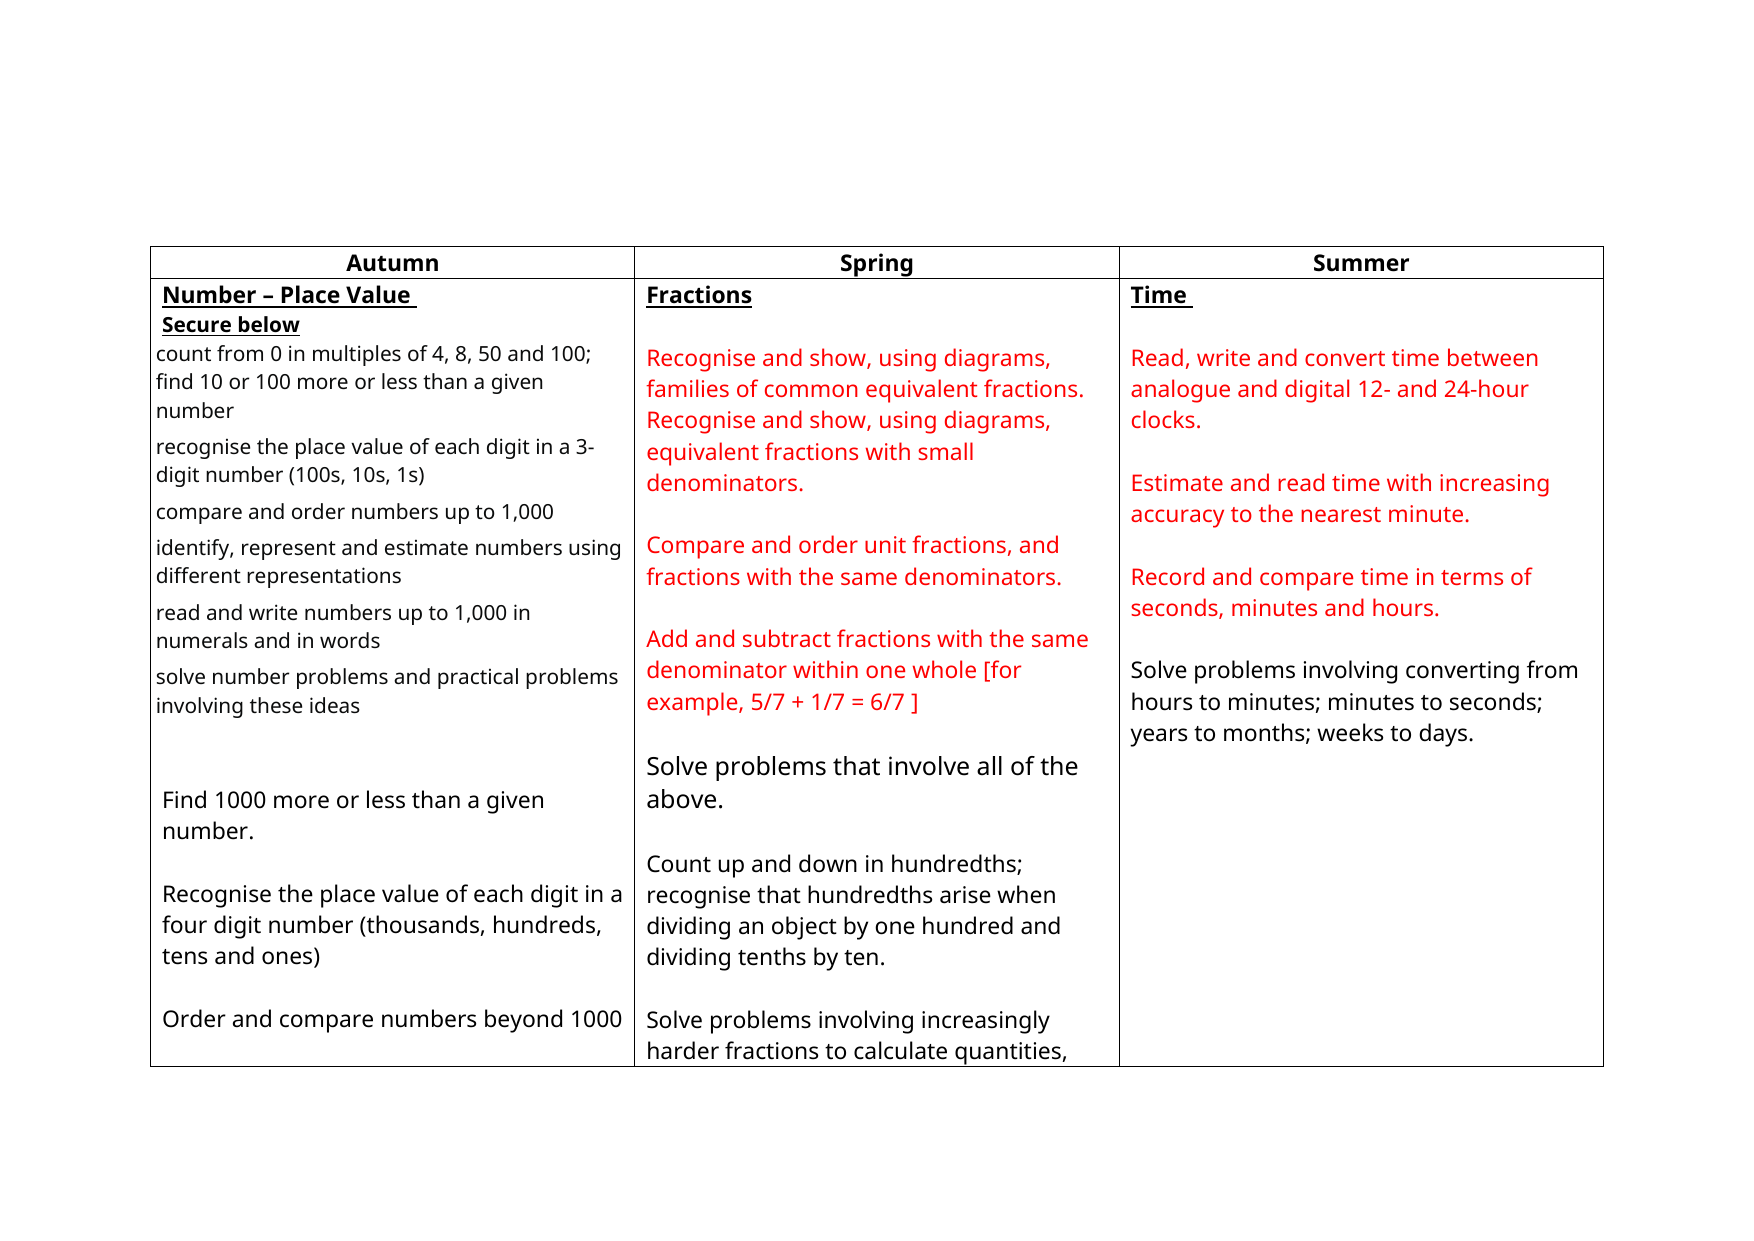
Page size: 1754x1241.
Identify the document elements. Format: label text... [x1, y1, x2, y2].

table_header Autumn [151, 247, 634, 278]
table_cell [635, 279, 1119, 1066]
table_header Spring [635, 247, 1119, 278]
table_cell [151, 279, 634, 1066]
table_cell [1120, 279, 1603, 1066]
table_header Summer [1120, 247, 1603, 278]
